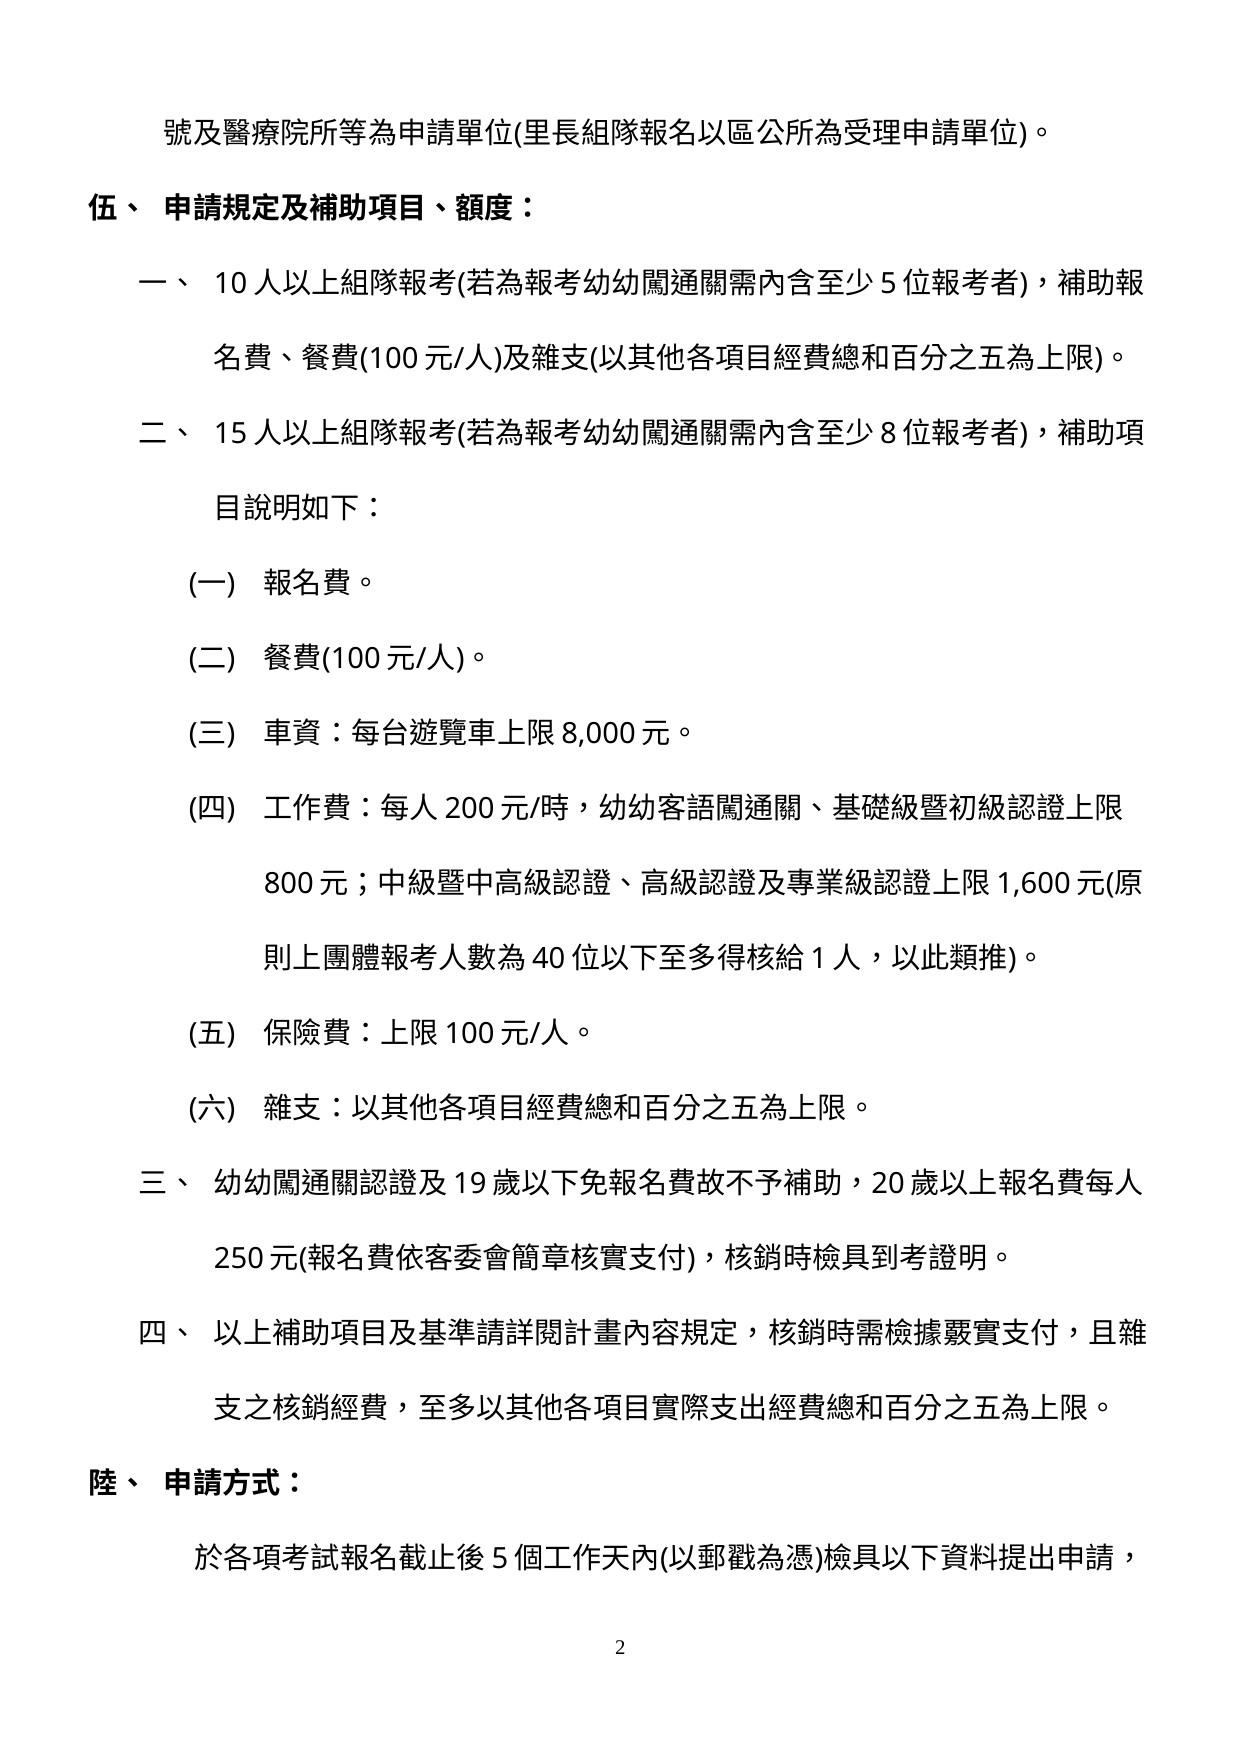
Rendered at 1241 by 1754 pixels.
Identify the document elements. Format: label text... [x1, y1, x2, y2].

list 報名費。 [188, 543, 1152, 618]
list 車資：每台遊覽車上限8,000元。 [188, 693, 1152, 768]
list 雜支：以其他各項目經費總和百分之五為上限。 [188, 1068, 1152, 1143]
list 申請方式： [89, 1443, 1152, 1518]
list 餐費(100元/人)。 [188, 618, 1152, 693]
list 申請規定及補助項目、額度： [89, 168, 1152, 243]
list 以上補助項目及基準請詳閱計畫內容規定，核銷時需檢據覈實支付，且雜支之核銷經費，至多以其他各項目實際支出經費總和百分之五為上限。 [139, 1293, 1152, 1443]
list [164, 1518, 1152, 1593]
list 15人以上組隊報考(若為報考幼幼闖通關需內含至少8位報考者)，補助項目說明如下： [139, 393, 1152, 543]
list 10人以上組隊報考(若為報考幼幼闖通關需內含至少5位報考者)，補助報名費、餐費(100元/人)及雜支(以其他各項目經費總和百分之五為上限)。 [139, 243, 1152, 393]
list 保險費：上限100元/人。 [188, 993, 1152, 1068]
list 工作費：每人200元/時，幼幼客語闖通關、基礎級暨初級認證上限800元；中級暨中高級認證、高級認證及專業級認證上限1,600元(原則上團體報考人數為40位以下至多得核給1人，以此類推)。 [188, 768, 1152, 993]
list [89, 93, 1152, 168]
list 幼幼闖通關認證及19歲以下免報名費故不予補助，20歲以上報名費每人250元(報名費依客委會簡章核實支付)，核銷時檢具到考證明。 [139, 1143, 1152, 1293]
